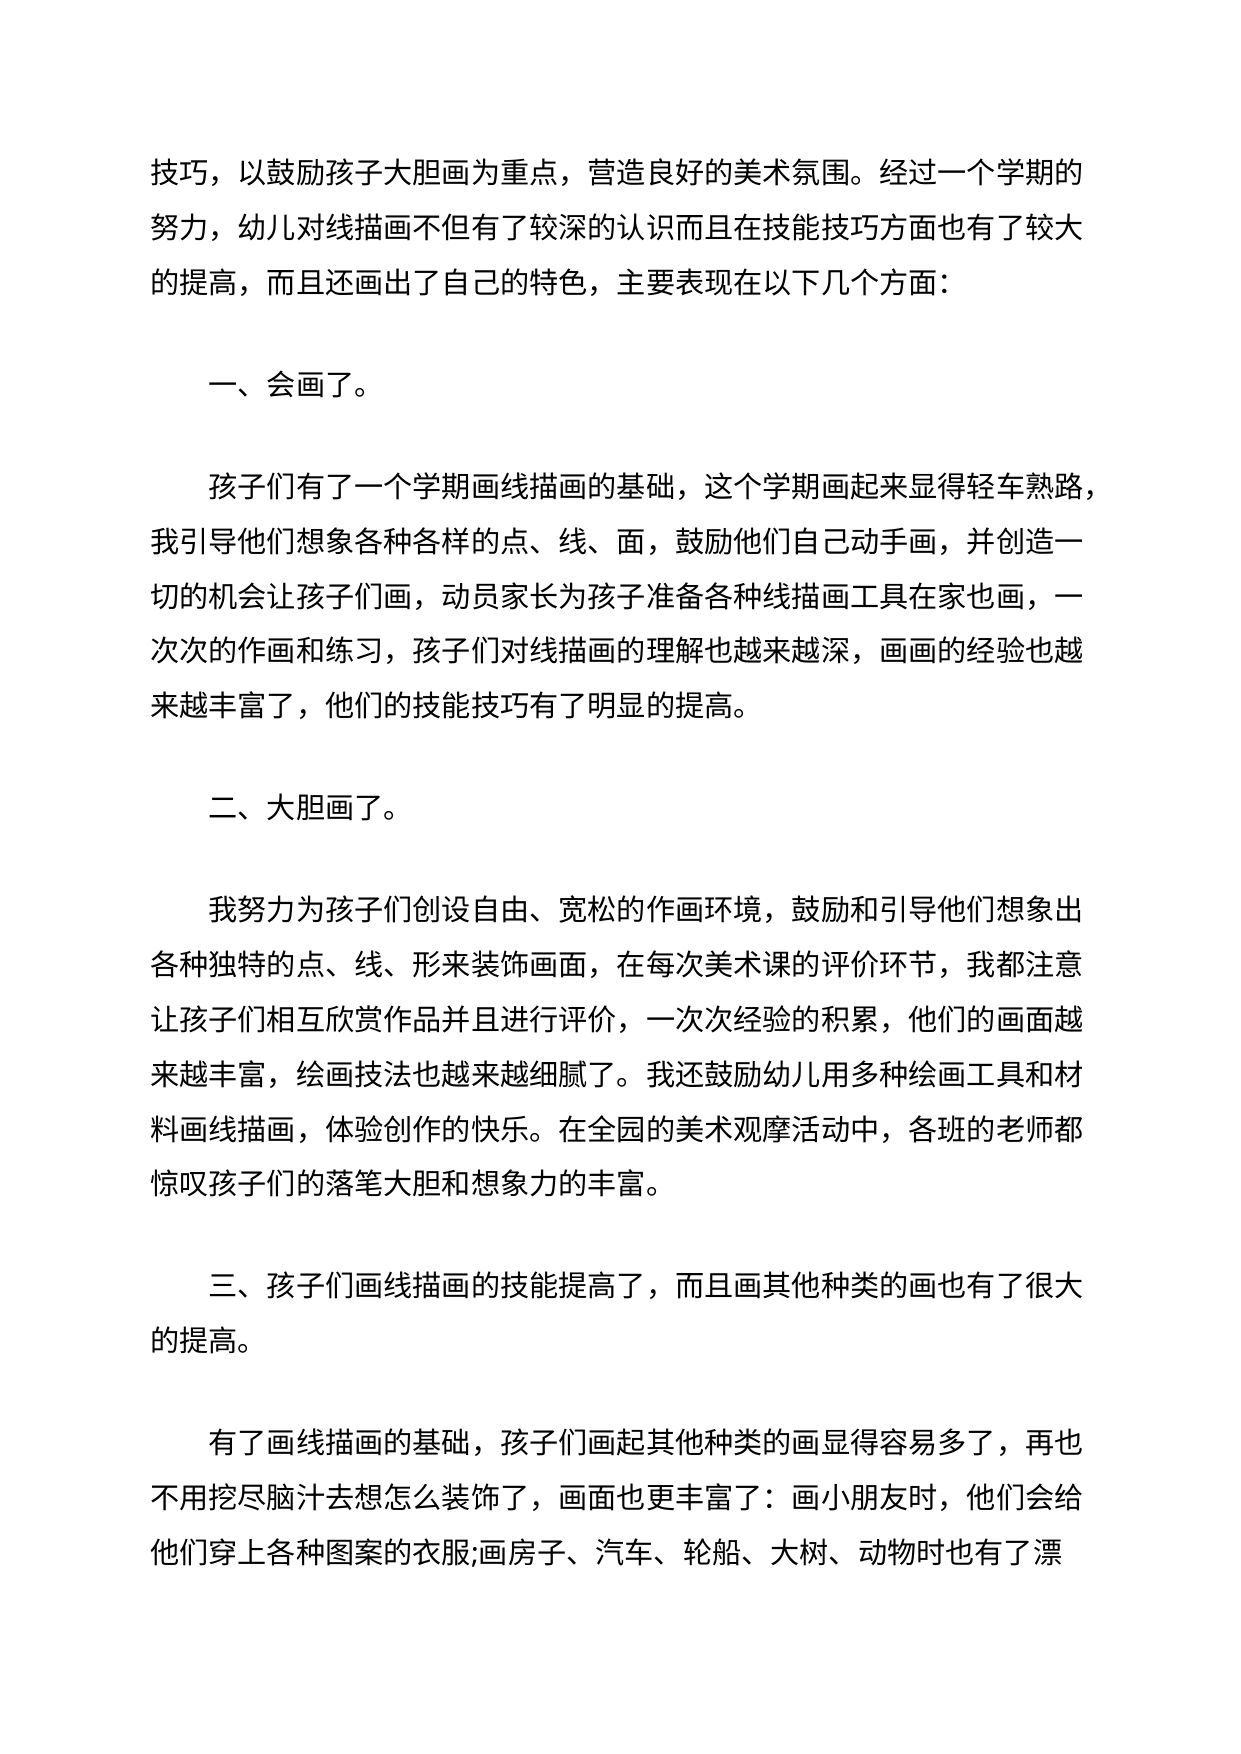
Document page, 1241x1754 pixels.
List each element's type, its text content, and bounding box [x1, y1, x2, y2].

text 孩子们有了一个学期画线描画的基础，这个学期画起来显得轻车熟路，我引导他们想象各种各样的点、线、面，鼓励他们自己动手画，并创造一切的机会让孩子们画，动员家长为孩子准备各种线描画工具在家也画，一次次的作画和练习，孩子们对线描画的理解也越来越深，画画的经验也越来越丰富了，他们的技能技巧有了明显的提高。 [150, 463, 1090, 725]
text 二、大胆画了。 [150, 785, 1090, 827]
text 一、会画了。 [150, 362, 1090, 404]
text 我努力为孩子们创设自由、宽松的作画环境，鼓励和引导他们想象出各种独特的点、线、形来装饰画面，在每次美术课的评价环节，我都注意让孩子们相互欣赏作品并且进行评价，一次次经验的积累，他们的画面越来越丰富，绘画技法也越来越细腻了。我还鼓励幼儿用多种绘画工具和材料画线描画，体验创作的快乐。在全园的美术观摩活动中，各班的老师都惊叹孩子们的落笔大胆和想象力的丰富。 [150, 886, 1090, 1203]
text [150, 1419, 1090, 1572]
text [150, 150, 1090, 302]
text 三、孩子们画线描画的技能提高了，而且画其他种类的画也有了很大的提高。 [150, 1263, 1090, 1360]
